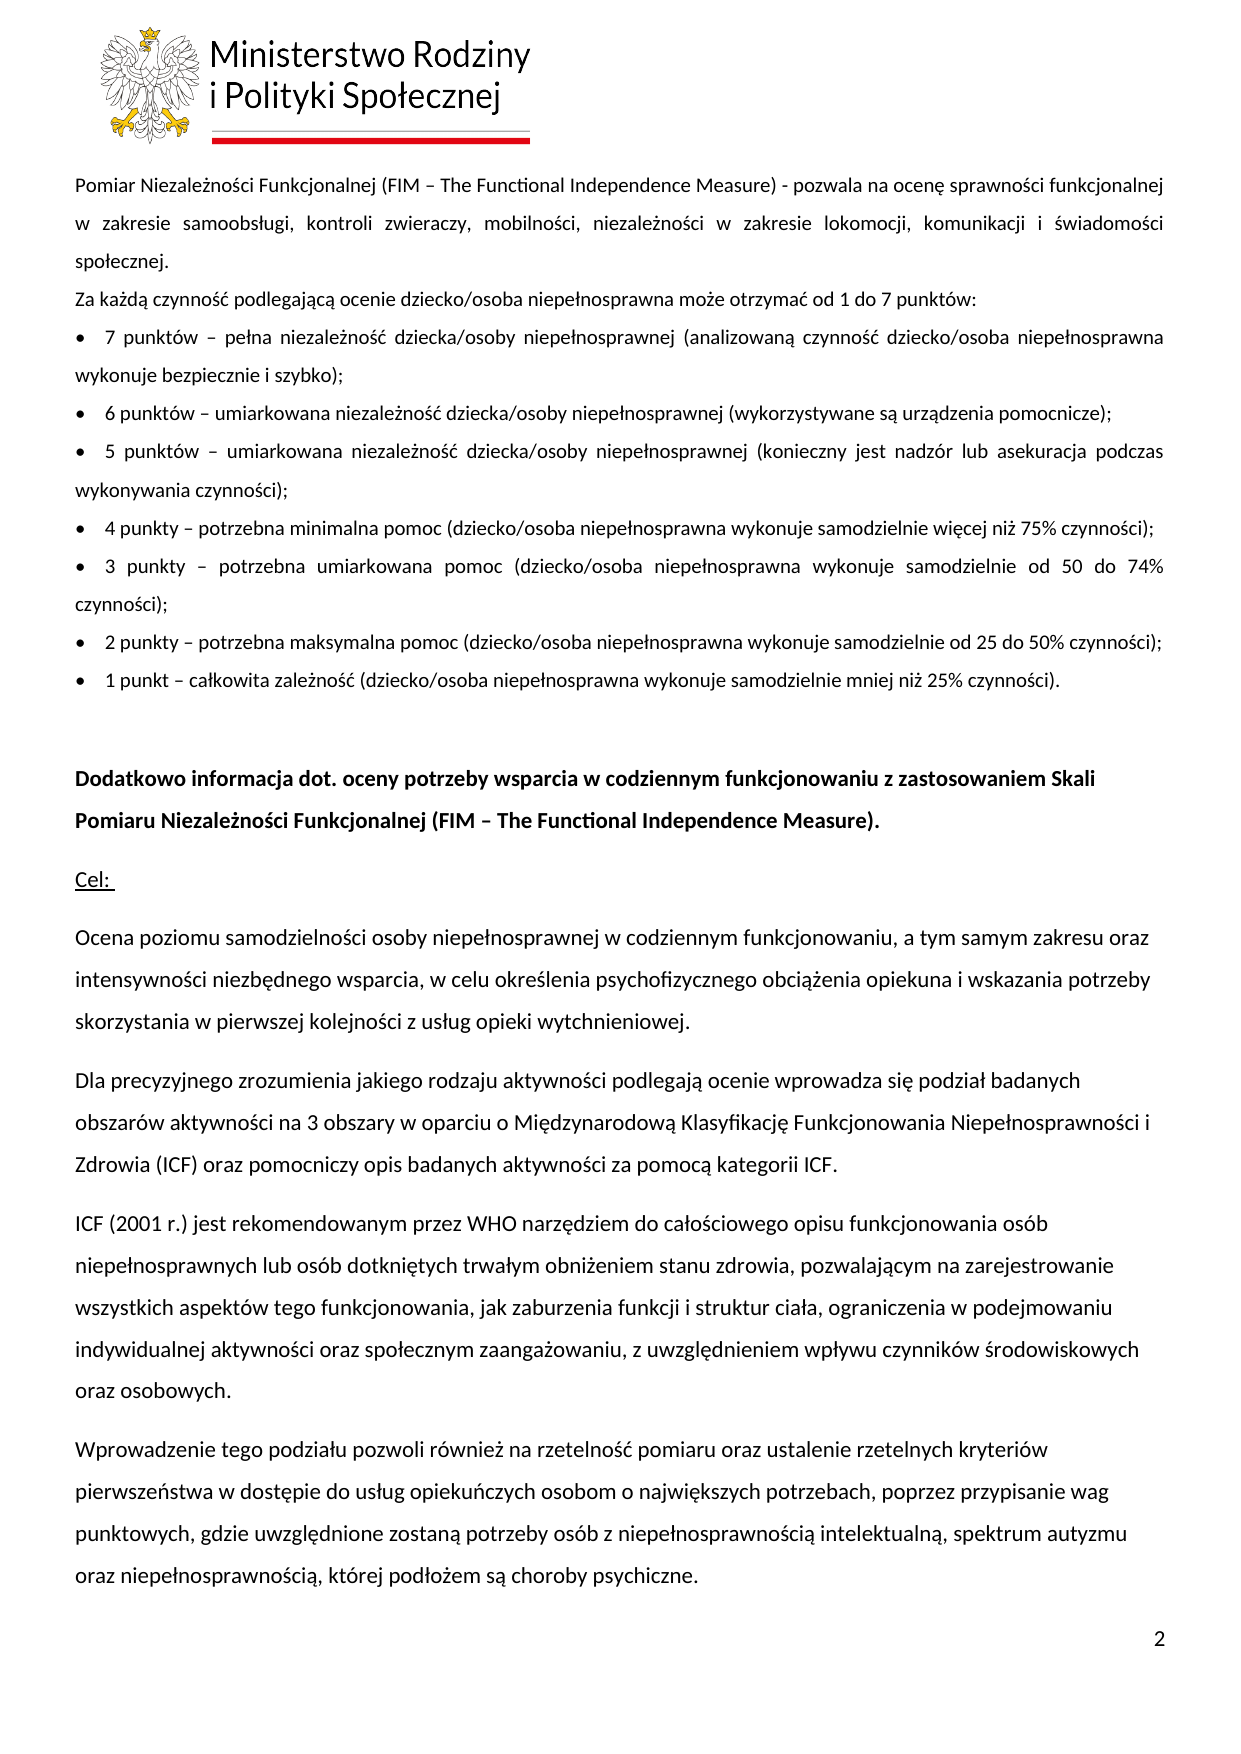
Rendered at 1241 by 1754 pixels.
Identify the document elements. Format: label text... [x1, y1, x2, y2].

text Dla precyzyjnego zrozumienia jakiego rodzaju aktywności podlegają ocenie wprowadza się podział badanych obszarów aktywności na 3 obszary w oparciu o Międzynarodową Klasyfikację Funkcjonowania Niepełnosprawności i Zdrowia (ICF) oraz pomocniczy opis badanych aktywności za pomocą kategorii ICF. [75, 1066, 1165, 1178]
text Za każdą czynność podlegającą ocenie dziecko/osoba niepełnosprawna może otrzymać od 1 do 7 punktów: [75, 286, 1165, 312]
text ICF (2001 r.) jest rekomendowanym przez WHO narzędziem do całościowego opisu funkcjonowania osób niepełnosprawnych lub osób dotkniętych trwałym obniżeniem stanu zdrowia, pozwalającym na zarejestrowanie wszystkich aspektów tego funkcjonowania, jak zaburzenia funkcji i struktur ciała, ograniczenia w podejmowaniu indywidualnej aktywności oraz społecznym zaangażowaniu, z uwzględnieniem wpływu czynników środowiskowych oraz osobowych. [75, 1209, 1165, 1405]
text Pomiar Niezależności Funkcjonalnej (FIM – The Functional Independence Measure) - pozwala na ocenę sprawności funkcjonalnej w zakresie samoobsługi, kontroli zwieraczy, mobilności, niezależności w zakresie lokomocji, komunikacji i świadomości społecznej. [75, 172, 1165, 273]
text • 6 punktów – umiarkowana niezależność dziecka/osoby niepełnosprawnej (wykorzystywane są urządzenia pomocnicze); [75, 401, 1165, 426]
text • 3 punkty – potrzebna umiarkowana pomoc (dziecko/osoba niepełnosprawna wykonuje samodzielnie od 50 do 74% czynności); [75, 553, 1165, 617]
text Wprowadzenie tego podziału pozwoli również na rzetelność pomiaru oraz ustalenie rzetelnych kryteriów pierwszeństwa w dostępie do usług opiekuńczych osobom o największych potrzebach, poprzez przypisanie wag punktowych, gdzie uwzględnione zostaną potrzeby osób z niepełnosprawnością intelektualną, spektrum autyzmu oraz niepełnosprawnością, której podłożem są choroby psychiczne. [75, 1435, 1165, 1589]
text • 5 punktów – umiarkowana niezależność dziecka/osoby niepełnosprawnej (konieczny jest nadzór lub asekuracja podczas wykonywania czynności); [75, 439, 1165, 502]
picture [75, 0, 555, 172]
text Ocena poziomu samodzielności osoby niepełnosprawnej w codziennym funkcjonowaniu, a tym samym zakresu oraz intensywności niezbędnego wsparcia, w celu określenia psychofizycznego obciążenia opiekuna i wskazania potrzeby skorzystania w pierwszej kolejności z usług opieki wytchnieniowej. [75, 923, 1165, 1036]
text • 2 punkty – potrzebna maksymalna pomoc (dziecko/osoba niepełnosprawna wykonuje samodzielnie od 25 do 50% czynności); [75, 629, 1165, 655]
text • 1 punkt – całkowita zależność (dziecko/osoba niepełnosprawna wykonuje samodzielnie mniej niż 25% czynności). [75, 667, 1165, 693]
text • 7 punktów – pełna niezależność dziecka/osoby niepełnosprawnej (analizowaną czynność dziecko/osoba niepełnosprawna wykonuje bezpiecznie i szybko); [75, 324, 1165, 388]
text Cel: [75, 865, 1165, 893]
text • 4 punkty – potrzebna minimalna pomoc (dziecko/osoba niepełnosprawna wykonuje samodzielnie więcej niż 75% czynności); [75, 515, 1165, 540]
text Dodatkowo informacja dot. oceny potrzeby wsparcia w codziennym funkcjonowaniu z zastosowaniem Skali Pomiaru Niezależności Funkcjonalnej (FIM – The Functional Independence Measure). [75, 764, 1165, 834]
